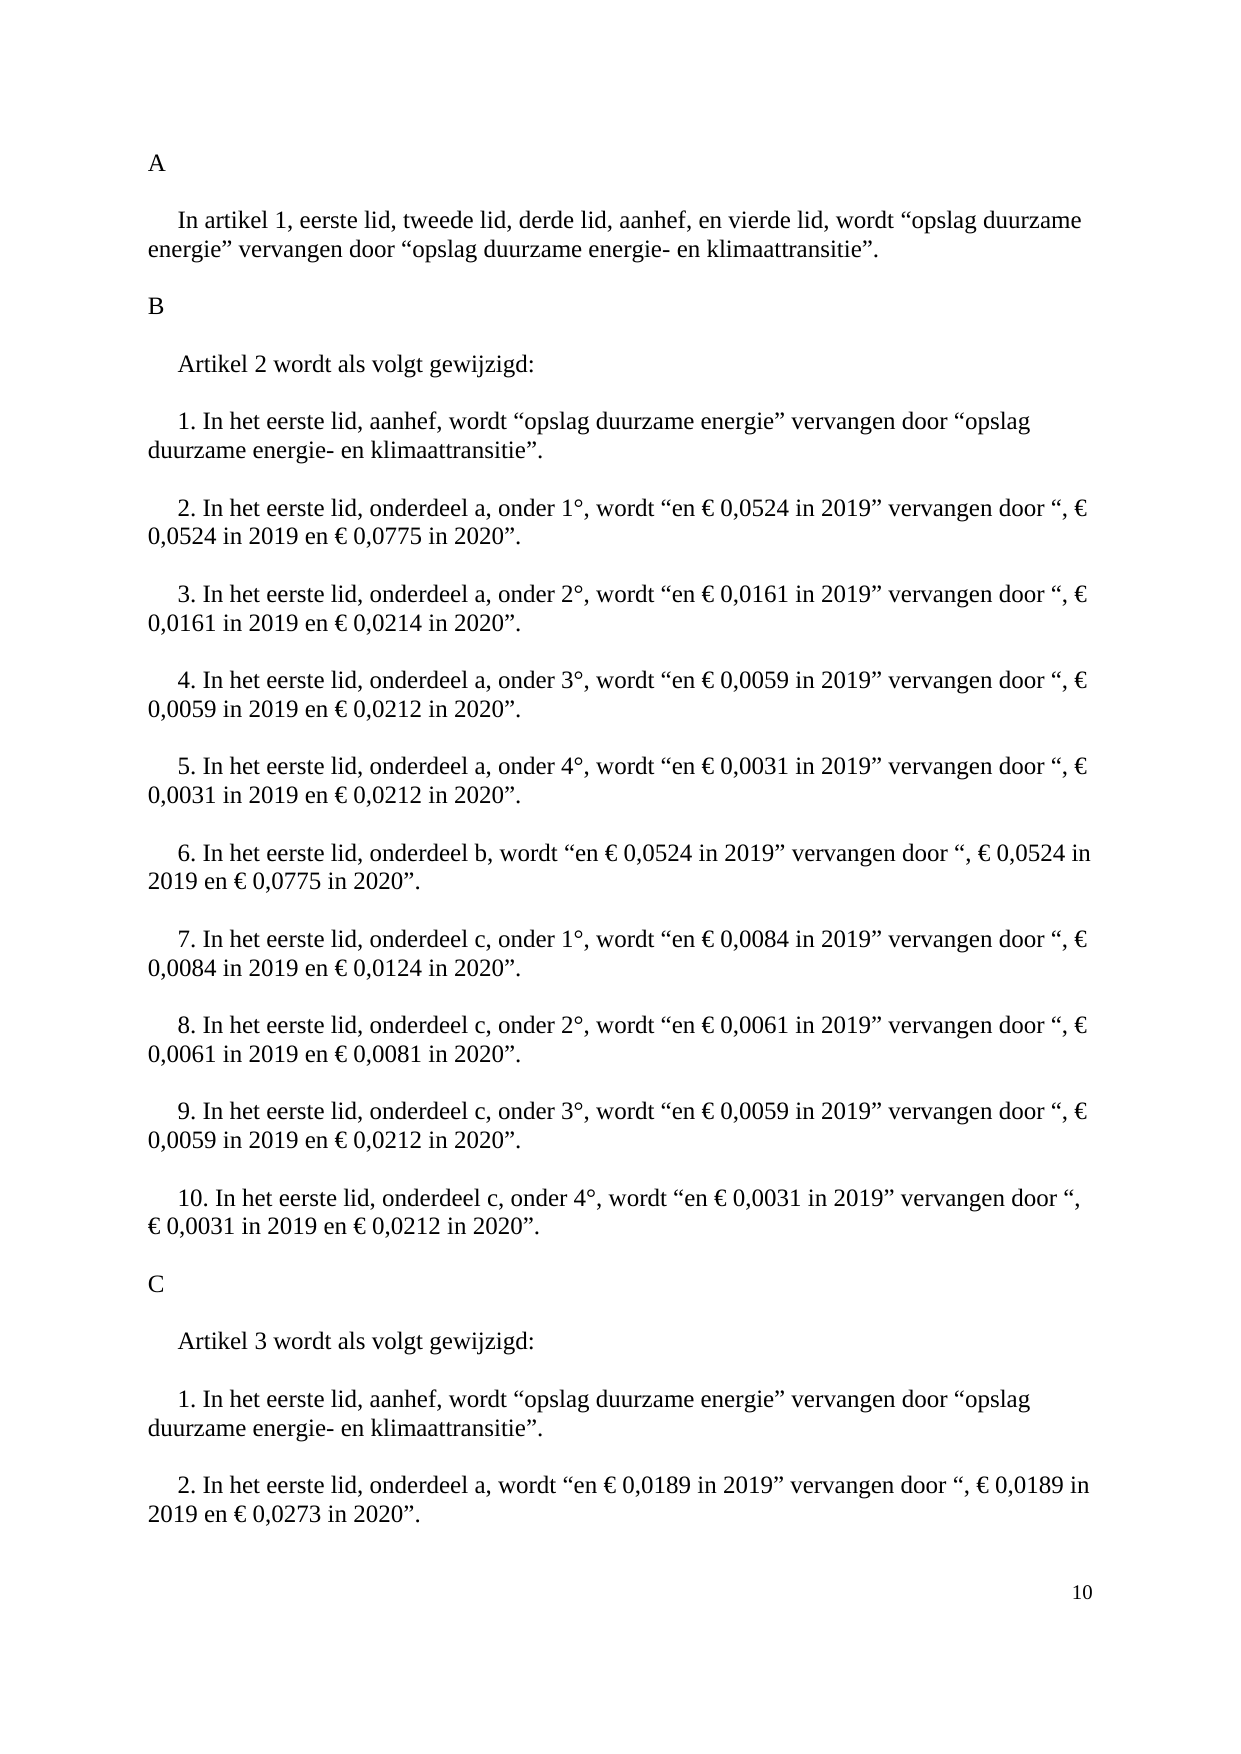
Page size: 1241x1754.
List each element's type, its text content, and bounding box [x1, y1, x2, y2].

text 5. In het eerste lid, onderdeel a, onder 4°, wordt “en € 0,0031 in 2019” vervangen door “, € 0,0031 in 2019 en € 0,0212 in 2020”. [148, 751, 1092, 809]
text 2. In het eerste lid, onderdeel a, onder 1°, wordt “en € 0,0524 in 2019” vervangen door “, € 0,0524 in 2019 en € 0,0775 in 2020”. [148, 493, 1092, 550]
text 9. In het eerste lid, onderdeel c, onder 3°, wordt “en € 0,0059 in 2019” vervangen door “, € 0,0059 in 2019 en € 0,0212 in 2020”. [148, 1096, 1092, 1154]
text Artikel 3 wordt als volgt gewijzigd: [148, 1326, 1092, 1355]
text 4. In het eerste lid, onderdeel a, onder 3°, wordt “en € 0,0059 in 2019” vervangen door “, € 0,0059 in 2019 en € 0,0212 in 2020”. [148, 665, 1092, 723]
text 6. In het eerste lid, onderdeel b, wordt “en € 0,0524 in 2019” vervangen door “, € 0,0524 in 2019 en € 0,0775 in 2020”. [148, 838, 1092, 895]
text B [148, 291, 1092, 320]
text In artikel 1, eerste lid, tweede lid, derde lid, aanhef, en vierde lid, wordt “opslag duurzame energie” vervangen door “opslag duurzame energie- en klimaattransitie”. [148, 205, 1092, 263]
text A [148, 148, 1092, 176]
text 1. In het eerste lid, aanhef, wordt “opslag duurzame energie” vervangen door “opslag duurzame energie- en klimaattransitie”. [148, 1384, 1092, 1441]
text C [148, 1269, 1092, 1298]
text 8. In het eerste lid, onderdeel c, onder 2°, wordt “en € 0,0061 in 2019” vervangen door “, € 0,0061 in 2019 en € 0,0081 in 2020”. [148, 1010, 1092, 1068]
text 7. In het eerste lid, onderdeel c, onder 1°, wordt “en € 0,0084 in 2019” vervangen door “, € 0,0084 in 2019 en € 0,0124 in 2020”. [148, 924, 1092, 981]
text Artikel 2 wordt als volgt gewijzigd: [148, 349, 1092, 378]
text 10. In het eerste lid, onderdeel c, onder 4°, wordt “en € 0,0031 in 2019” vervangen door “, € 0,0031 in 2019 en € 0,0212 in 2020”. [148, 1183, 1092, 1240]
text 3. In het eerste lid, onderdeel a, onder 2°, wordt “en € 0,0161 in 2019” vervangen door “, € 0,0161 in 2019 en € 0,0214 in 2020”. [148, 579, 1092, 636]
text 1. In het eerste lid, aanhef, wordt “opslag duurzame energie” vervangen door “opslag duurzame energie- en klimaattransitie”. [148, 406, 1092, 464]
text 2. In het eerste lid, onderdeel a, wordt “en € 0,0189 in 2019” vervangen door “, € 0,0189 in 2019 en € 0,0273 in 2020”. [148, 1470, 1092, 1528]
